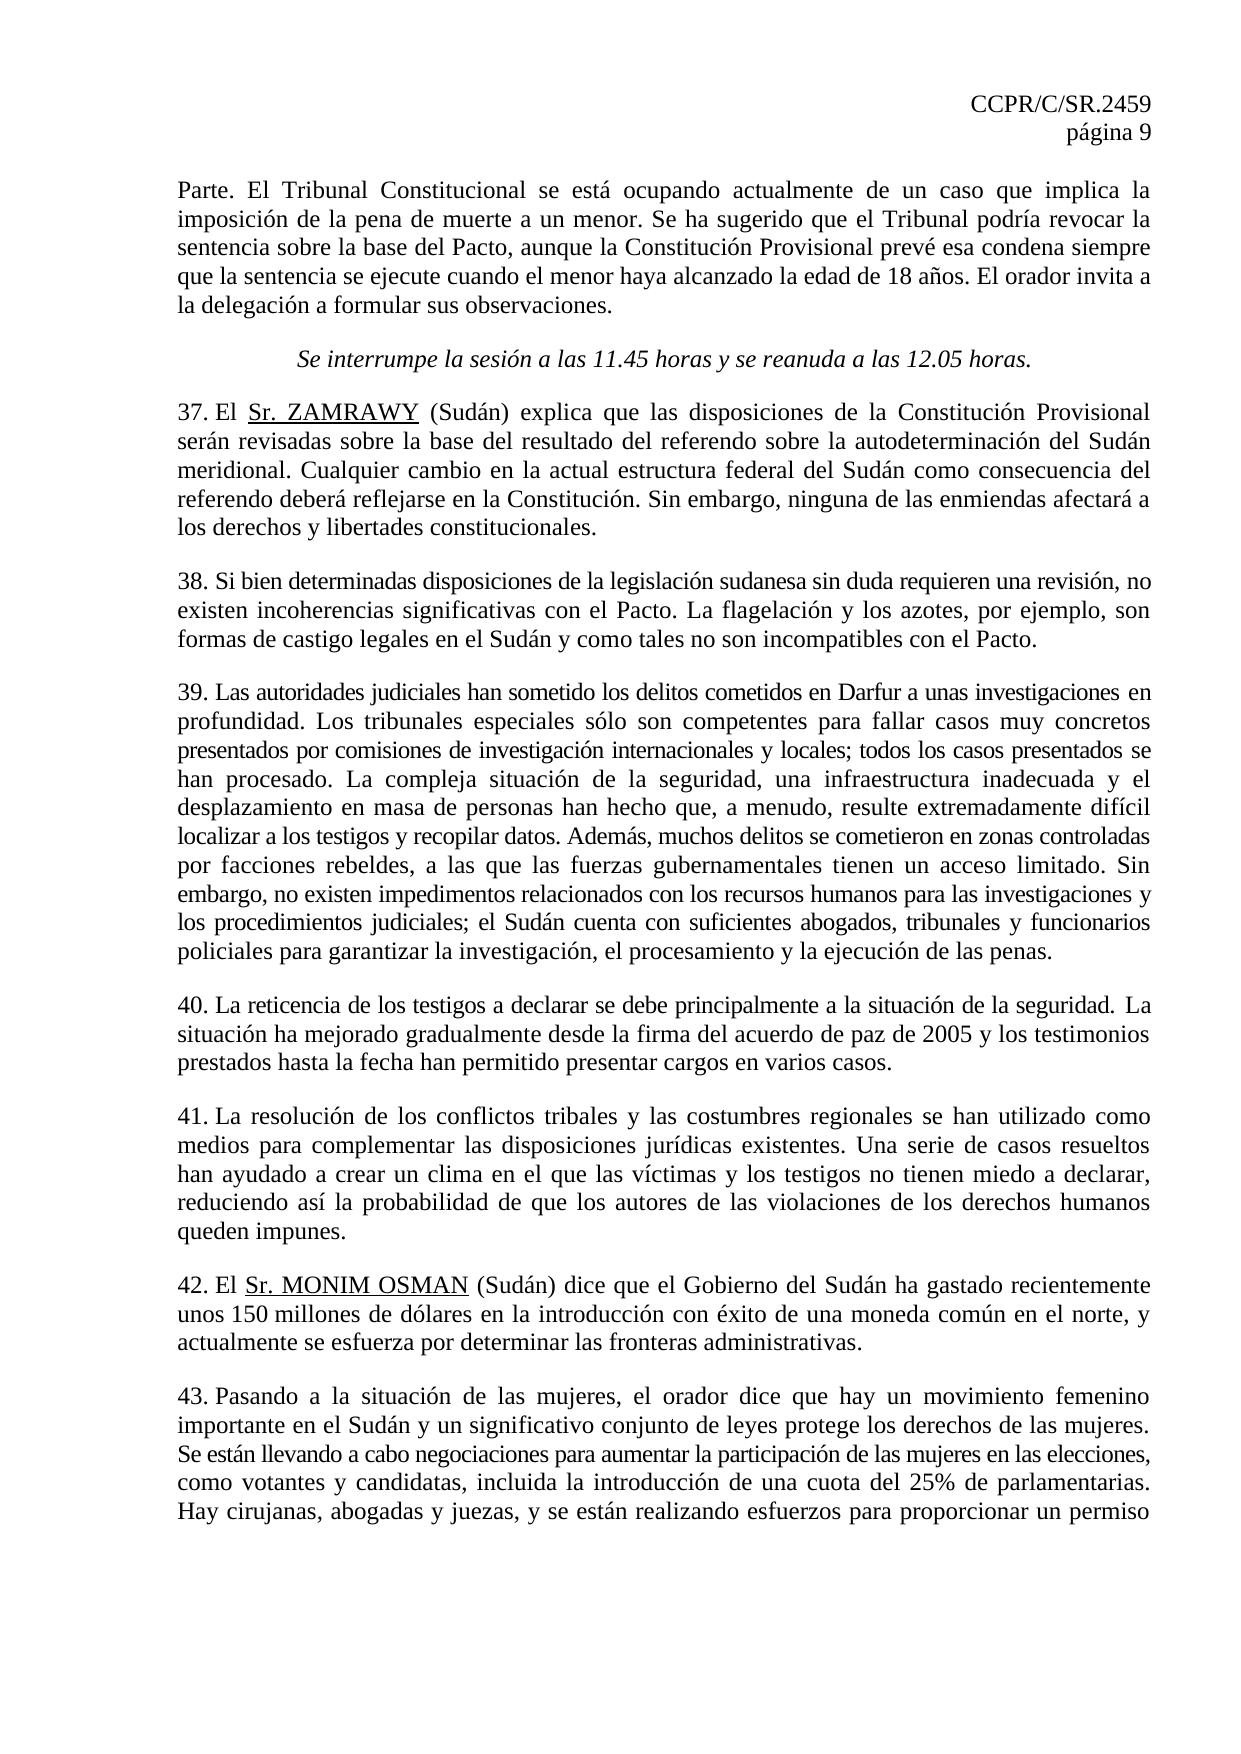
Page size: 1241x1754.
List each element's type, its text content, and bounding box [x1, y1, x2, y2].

text Se interrumpe la sesión a las 11.45 horas y se reanuda a las 12.05 horas. [177, 344, 1152, 372]
list La reticencia de los testigos a declarar se debe principalmente a la situación de la seguridad. La situación ha mejorado gradualmente desde la firma del acuerdo de paz de 2005 y los testimonios prestados hasta la fecha han permitido presentar cargos en varios casos. [177, 990, 1152, 1076]
list Si bien determinadas disposiciones de la legislación sudanesa sin duda requieren una revisión, no existen incoherencias significativas con el Pacto. La flagelación y los azotes, por ejemplo, son formas de castigo legales en el Sudán y como tales no son incompatibles con el Pacto. [177, 566, 1152, 652]
list El Sr. ZAMRAWY (Sudán) explica que las disposiciones de la Constitución Provisional serán revisadas sobre la base del resultado del referendo sobre la autodeterminación del Sudán meridional. Cualquier cambio en la actual estructura federal del Sudán como consecuencia del referendo deberá reflejarse en la Constitución. Sin embargo, ninguna de las enmiendas afectará a los derechos y libertades constitucionales. [177, 397, 1152, 541]
list La resolución de los conflictos tribales y las costumbres regionales se han utilizado como medios para complementar las disposiciones jurídicas existentes. Una serie de casos resueltos han ayudado a crear un clima en el que las víctimas y los testigos no tienen miedo a declarar, reduciendo así la probabilidad de que los autores de las violaciones de los derechos humanos queden impunes. [177, 1101, 1152, 1245]
list Las autoridades judiciales han sometido los delitos cometidos en Darfur a unas investigaciones en profundidad. Los tribunales especiales sólo son competentes para fallar casos muy concretos presentados por comisiones de investigación internacionales y locales; todos los casos presentados se han procesado. La compleja situación de la seguridad, una infraestructura inadecuada y el desplazamiento en masa de personas han hecho que, a menudo, resulte extremadamente difícil localizar a los testigos y recopilar datos. Además, muchos delitos se cometieron en zonas controladas por facciones rebeldes, a las que las fuerzas gubernamentales tienen un acceso limitado. Sin embargo, no existen impedimentos relacionados con los recursos humanos para las investigaciones y los procedimientos judiciales; el Sudán cuenta con suficientes abogados, tribunales y funcionarios policiales para garantizar la investigación, el procesamiento y la ejecución de las penas. [177, 677, 1152, 965]
list El Sr. MONIM OSMAN (Sudán) dice que el Gobierno del Sudán ha gastado recientemente unos 150 millones de dólares en la introducción con éxito de una moneda común en el norte, y actualmente se esfuerza por determinar las fronteras administrativas. [177, 1270, 1152, 1356]
